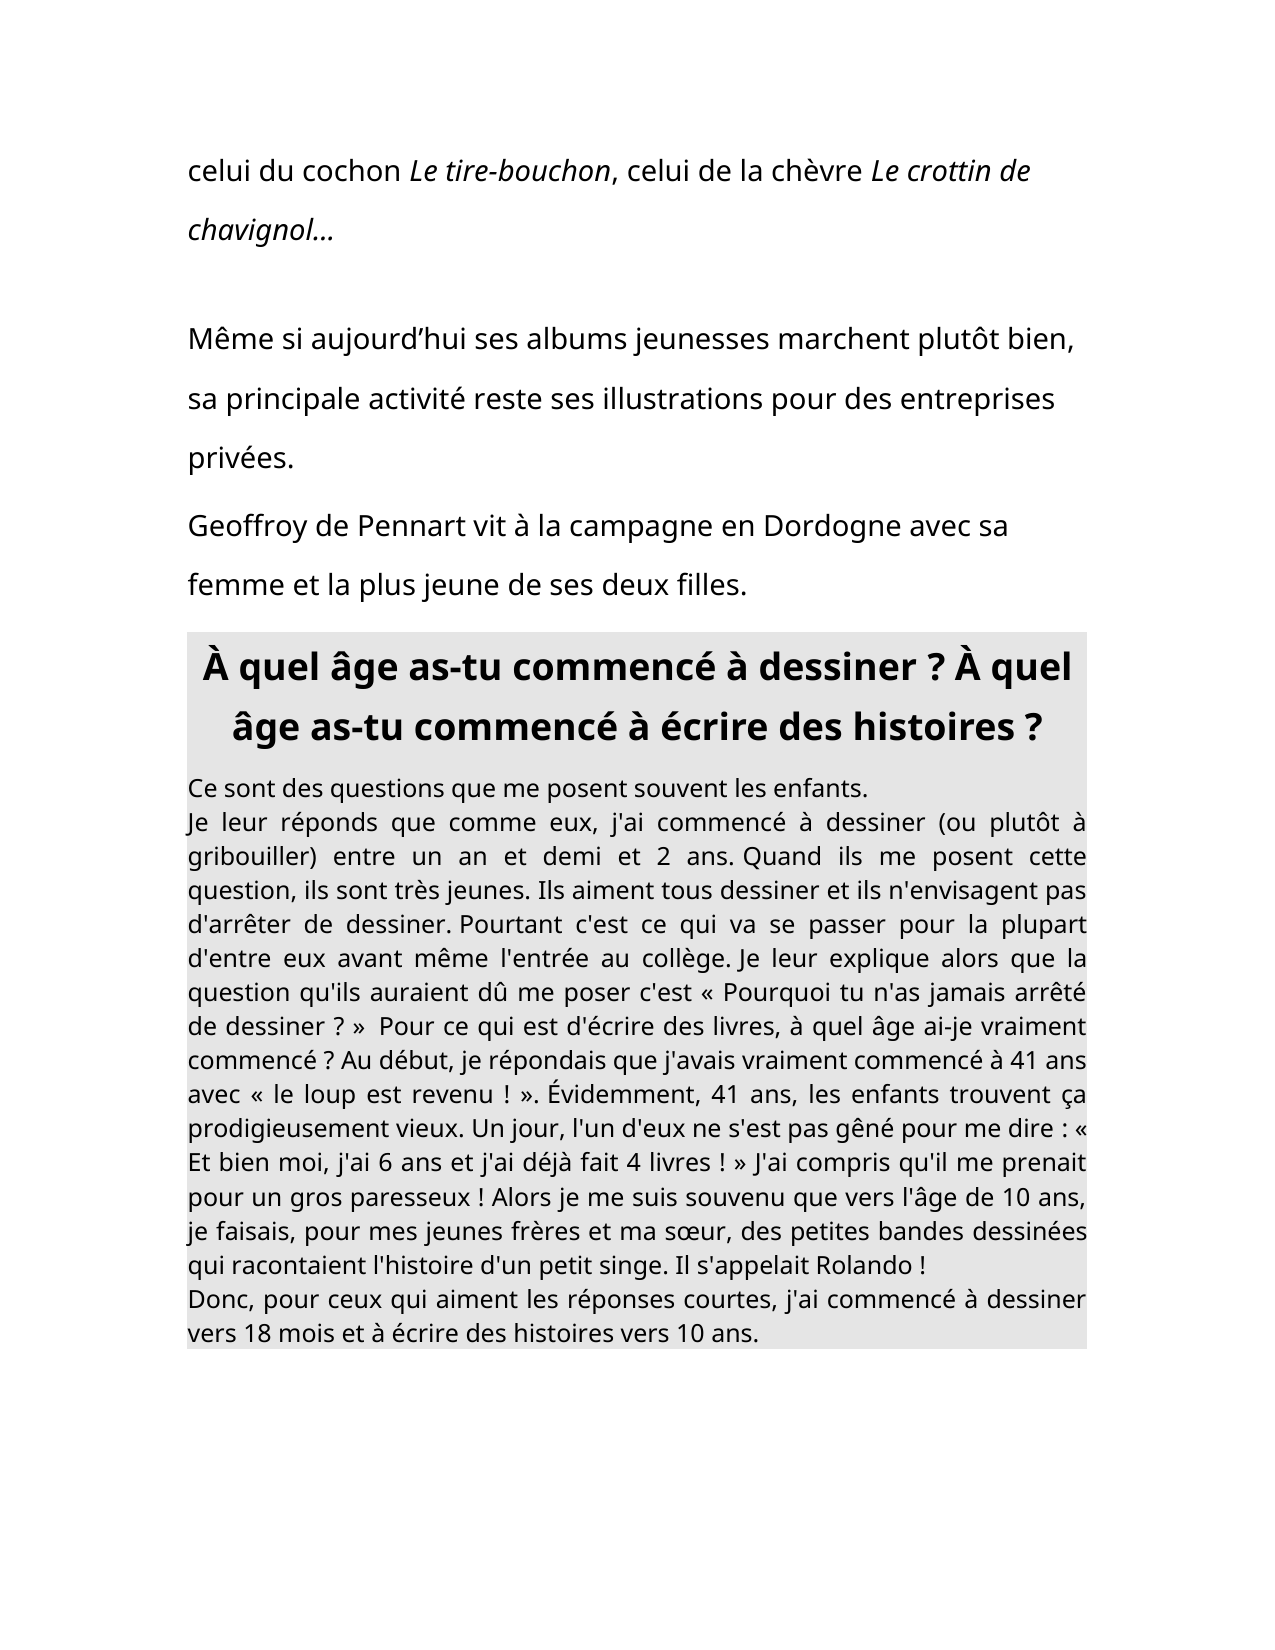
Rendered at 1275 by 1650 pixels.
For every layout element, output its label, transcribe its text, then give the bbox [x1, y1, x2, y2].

text Même si aujourd’hui ses albums jeunesses marchent plutôt bien, sa principale activité reste ses illustrations pour des entreprises privées. [187, 319, 1087, 477]
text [187, 150, 1087, 249]
text Geoffroy de Pennart vit à la campagne en Dordogne avec sa femme et la plus jeune de ses deux filles. [187, 505, 1087, 604]
text Donc, pour ceux qui aiment les réponses courtes, j'ai commencé à dessiner vers 18 mois et à écrire des histoires vers 10 ans. [187, 1281, 1087, 1349]
text Je leur réponds que comme eux, j'ai commencé à dessiner (ou plutôt à gribouiller) entre un an et demi et 2 ans. Quand ils me posent cette question, ils sont très jeunes. Ils aiment tous dessiner et ils n'envisagent pas d'arrêter de dessiner. Pourtant c'est ce qui va se passer pour la plupart d'entre eux avant même l'entrée au collège. Je leur explique alors que la question qu'ils auraient dû me poser c'est « Pourquoi tu n'as jamais arrêté de dessiner ? » Pour ce qui est d'écrire des livres, à quel âge ai-je vraiment commencé ? Au début, je répondais que j'avais vraiment commencé à 41 ans avec « le loup est revenu ! ». Évidemment, 41 ans, les enfants trouvent ça prodigieusement vieux. Un jour, l'un d'eux ne s'est pas gêné pour me dire : « Et bien moi, j'ai 6 ans et j'ai déjà fait 4 livres ! » J'ai compris qu'il me prenait pour un gros paresseux ! Alors je me suis souvenu que vers l'âge de 10 ans, je faisais, pour mes jeunes frères et ma sœur, des petites bandes dessinées qui racontaient l'histoire d'un petit singe. Il s'appelait Rolando ! [187, 804, 1087, 1281]
text Ce sont des questions que me posent souvent les enfants. [187, 770, 1087, 804]
text À quel âge as-tu commencé à dessiner ? À quel âge as-tu commencé à écrire des histoires ? [187, 632, 1087, 752]
